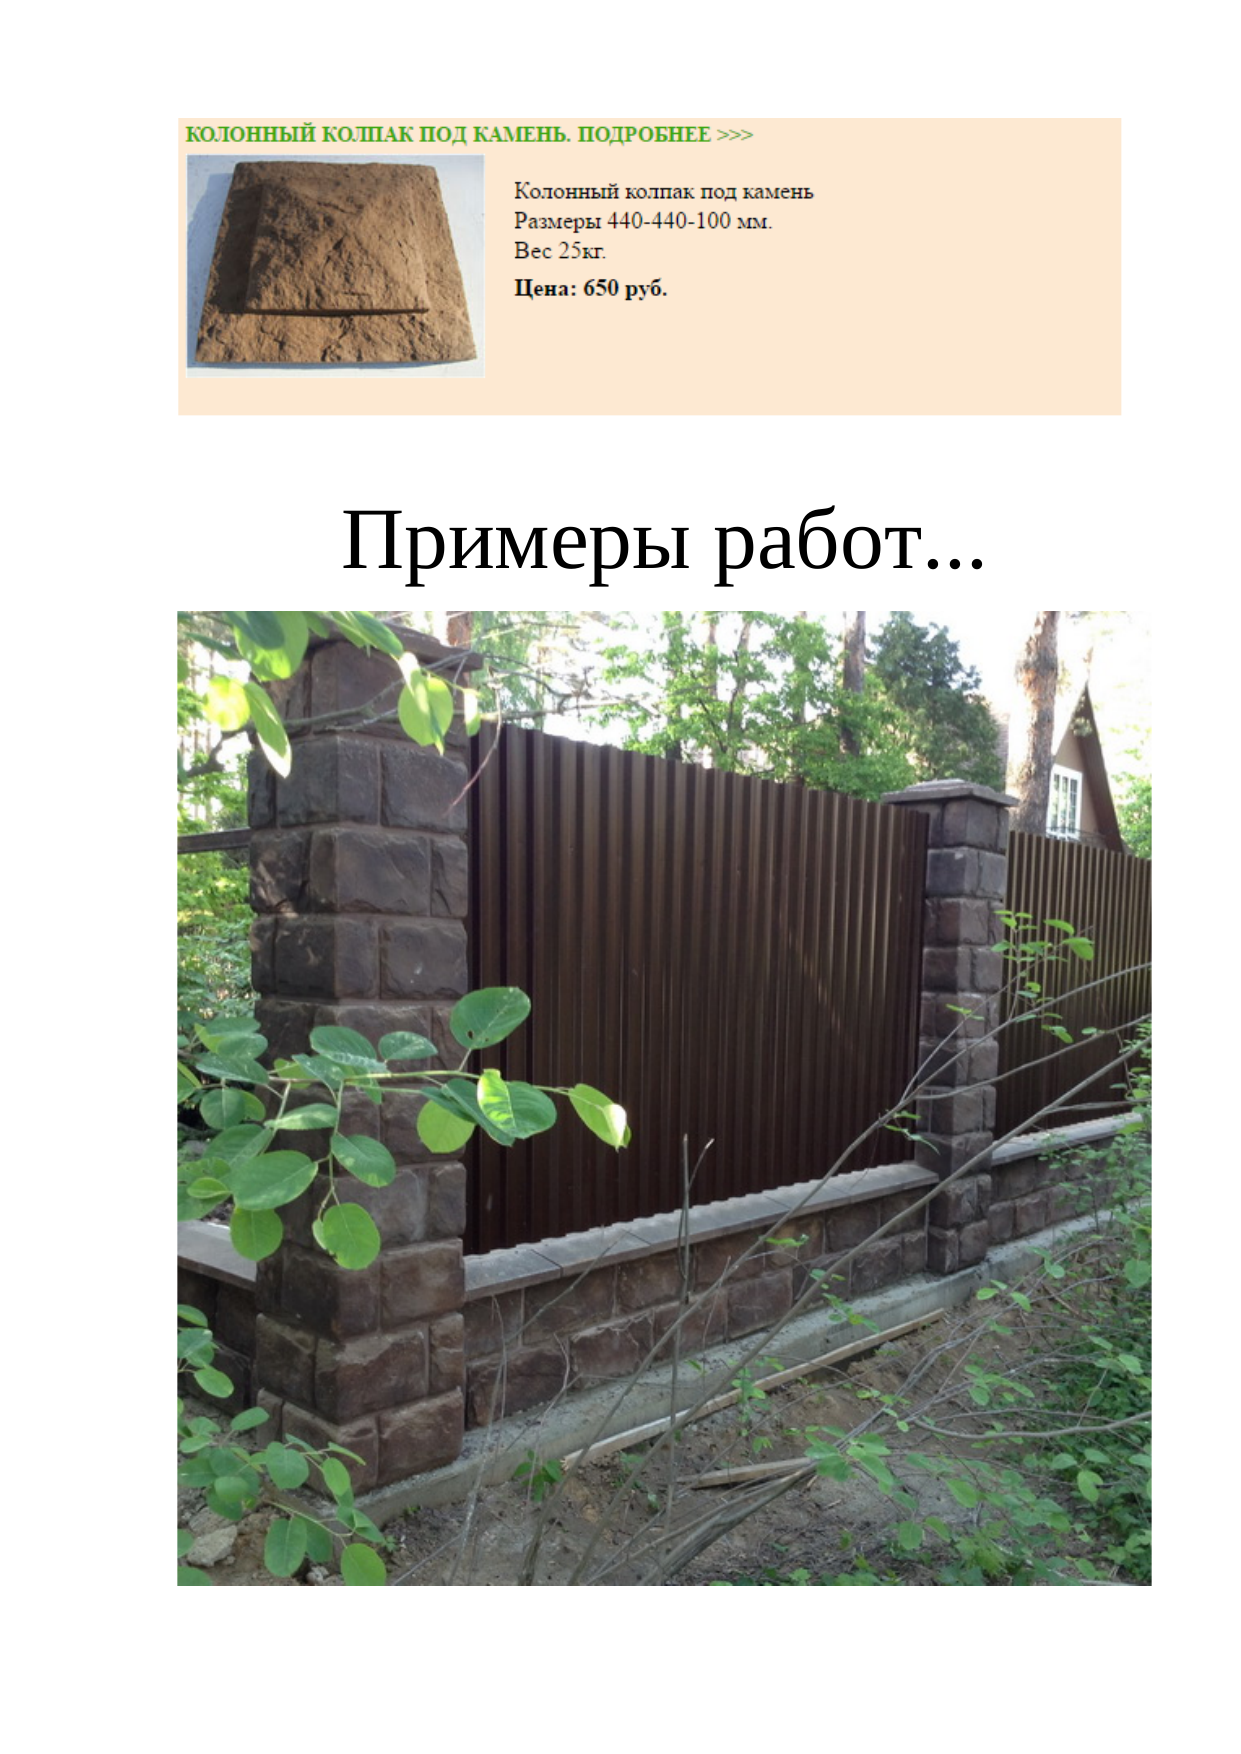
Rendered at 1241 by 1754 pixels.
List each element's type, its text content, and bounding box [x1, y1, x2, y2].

text Примеры работ... [177, 486, 1152, 587]
picture [177, 118, 1123, 417]
picture [177, 611, 1152, 1586]
